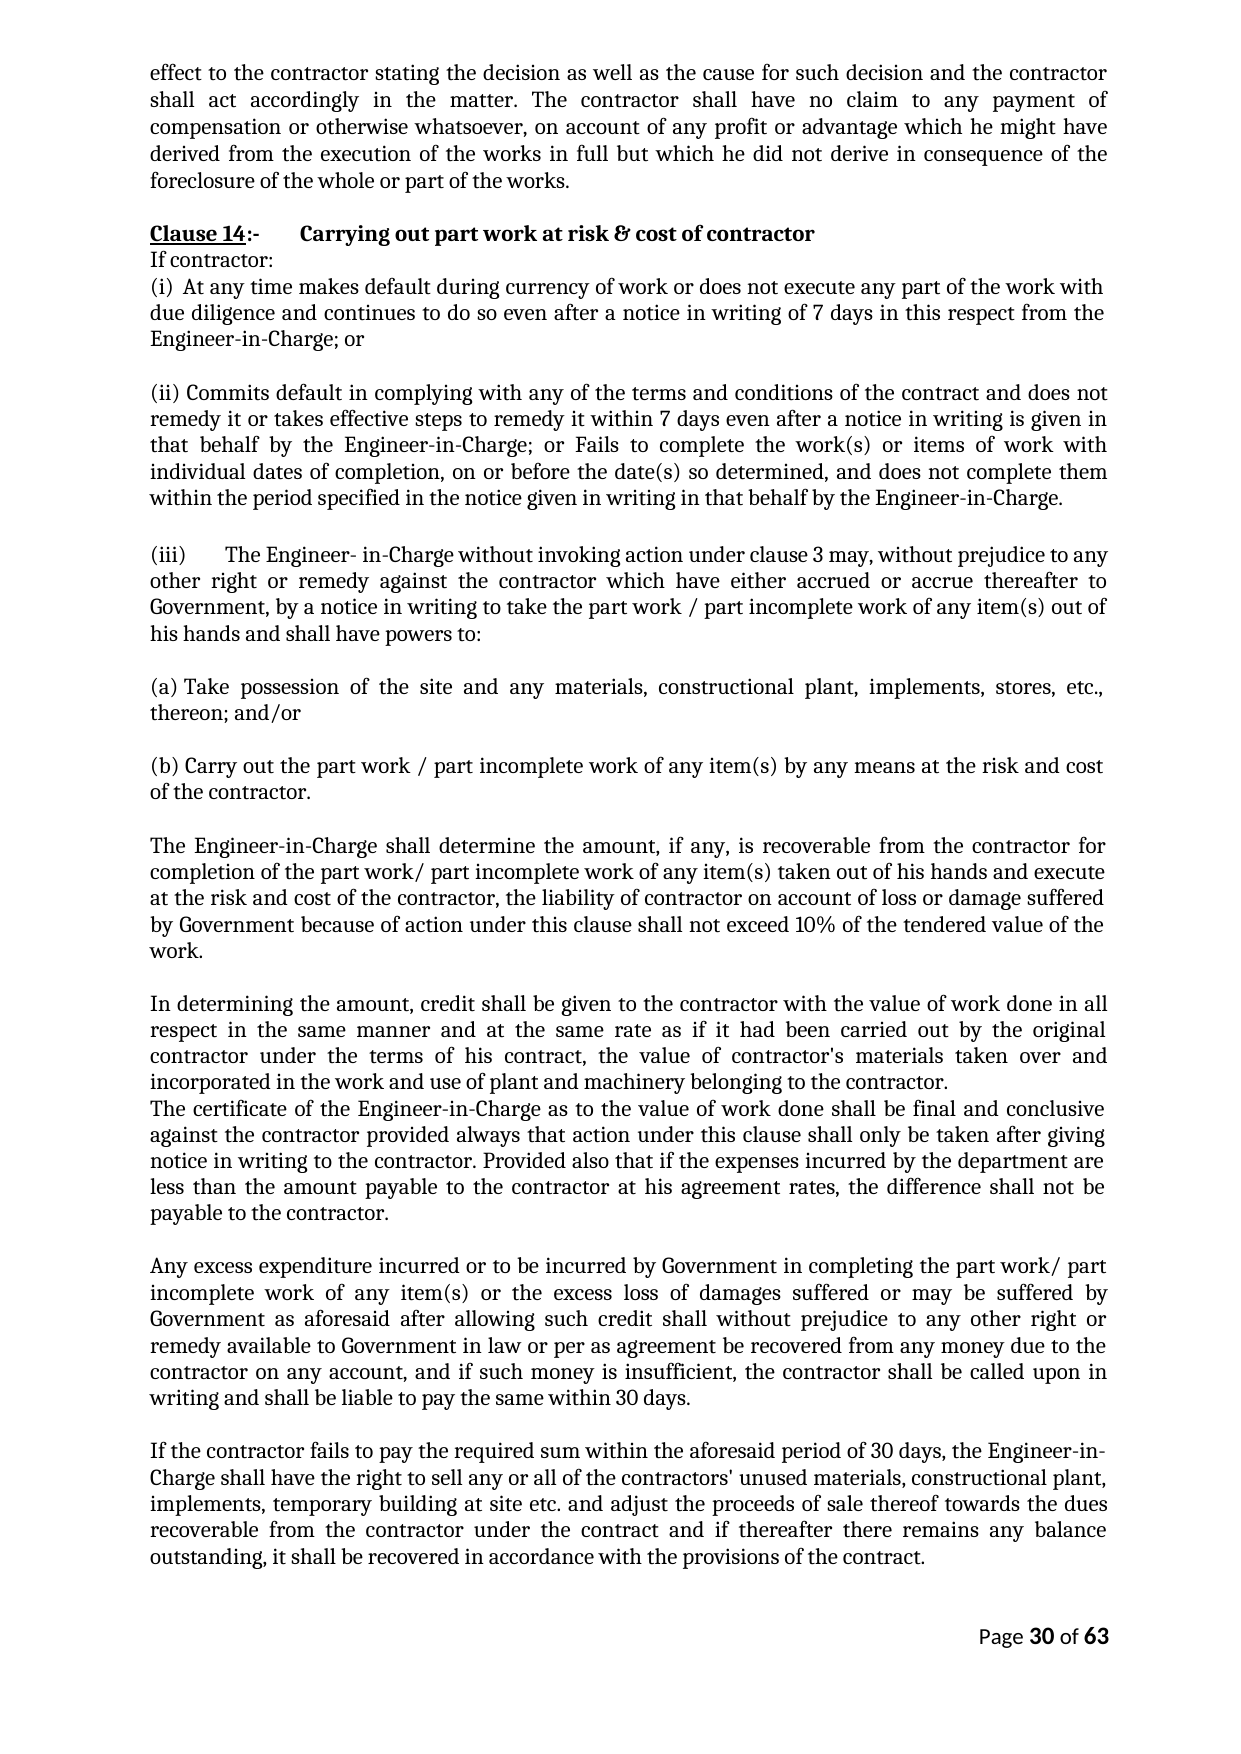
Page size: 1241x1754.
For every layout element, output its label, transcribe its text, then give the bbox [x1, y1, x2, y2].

list At any time makes default during currency of work or does not execute any part of the work with due diligence and continues to do so even after a notice in writing of 7 days in this respect from the Engineer-in-Charge; or [150, 273, 1107, 353]
text Clause 14:- Carrying out part work at risk & cost of contractor [150, 221, 1109, 247]
text If the contractor fails to pay the required sum within the aforesaid period of 30 days, the Engineer-in-Charge shall have the right to sell any or all of the contractors' unused materials, constructional plant, implements, temporary building at site etc. and adjust the proceeds of sale thereof towards the dues recoverable from the contractor under the contract and if thereafter there remains any balance outstanding, it shall be recovered in accordance with the provisions of the contract. [150, 1438, 1109, 1570]
text Any excess expenditure incurred or to be incurred by Government in completing the part work/ part incomplete work of any item(s) or the excess loss of damages suffered or may be suffered by Government as aforesaid after allowing such credit shall without prejudice to any other right or remedy available to Government in law or per as agreement be recovered from any money due to the contractor on any account, and if such money is insufficient, the contractor shall be called upon in writing and shall be liable to pay the same within 30 days. [150, 1253, 1109, 1411]
text The Engineer-in-Charge shall determine the amount, if any, is recoverable from the contractor for completion of the part work/ part incomplete work of any item(s) taken out of his hands and execute at the risk and cost of the contractor, the liability of contractor on account of loss or damage suffered by Government because of action under this clause shall not exceed 10% of the tendered value of the work. [150, 832, 1107, 964]
text In determining the amount, credit shall be given to the contractor with the value of work done in all respect in the same manner and at the same rate as if it had been carried out by the original contractor under the terms of his contract, the value of contractor's materials taken over and incorporated in the work and use of plant and machinery belonging to the contractor. [150, 991, 1109, 1095]
list Take possession of the site and any materials, constructional plant, implements, stores, etc., thereon; and/or [150, 674, 1105, 726]
text The certificate of the Engineer-in-Charge as to the value of work done shall be final and conclusive against the contractor provided always that action under this clause shall only be taken after giving notice in writing to the contractor. Provided also that if the expenses incurred by the department are less than the amount payable to the contractor at his agreement rates, the difference shall not be payable to the contractor. [150, 1096, 1107, 1226]
list Carry out the part work / part incomplete work of any item(s) by any means at the risk and cost of the contractor. [150, 753, 1105, 805]
list The Engineer- in-Charge without invoking action under clause 3 may, without prejudice to any other right or remedy against the contractor which have either accrued or accrue thereafter to Government, by a notice in writing to take the part work / part incomplete work of any item(s) out of his hands and shall have powers to: [150, 541, 1109, 647]
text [150, 59, 1109, 194]
text If contractor: [150, 247, 1109, 273]
list Commits default in complying with any of the terms and conditions of the contract and does not remedy it or takes effective steps to remedy it within 7 days even after a notice in writing is given in that behalf by the Engineer-in-Charge; or Fails to complete the work(s) or items of work with individual dates of completion, on or before the date(s) so determined, and does not complete them within the period specified in the notice given in writing in that behalf by the Engineer-in-Charge. [150, 379, 1109, 511]
